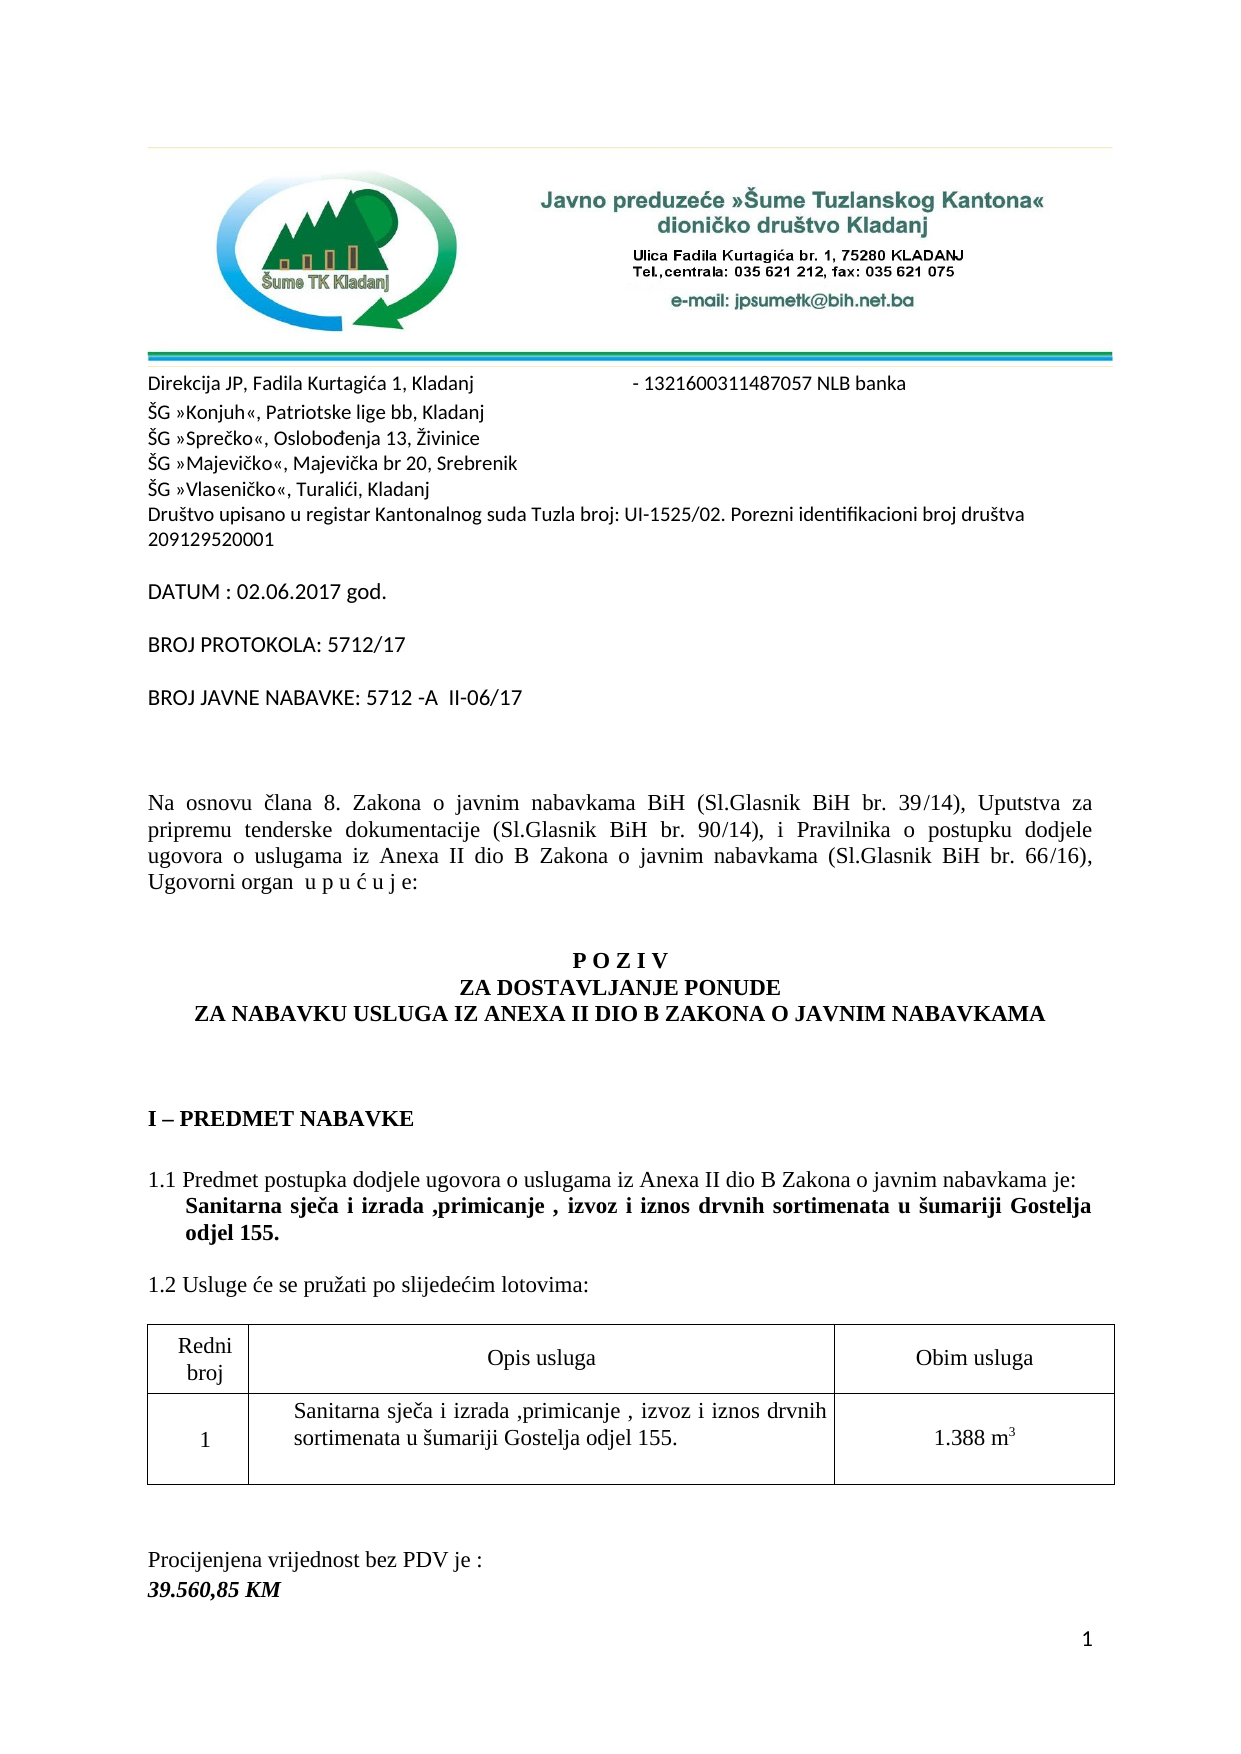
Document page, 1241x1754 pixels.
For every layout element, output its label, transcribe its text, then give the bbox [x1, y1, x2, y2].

text ZA DOSTAVLJANJE PONUDE [148, 974, 1092, 1000]
text ŠG »Majevičko«, Majevička br 20, Srebrenik [148, 450, 1092, 476]
text Procijenjena vrijednost bez PDV je : [148, 1546, 1092, 1572]
text Na osnovu člana 8. Zakona o javnim nabavkama BiH (Sl.Glasnik BiH br. 39/14), Uputstva za pripremu tenderske dokumentacije (Sl.Glasnik BiH br. 90/14), i Pravilnika o postupku dodjele ugovora o uslugama iz Anexa II dio B Zakona o javnim nabavkama (Sl.Glasnik BiH br. 66/16), Ugovorni organ u p u ć u j e: [148, 789, 1092, 895]
text 1.1 Predmet postupka dodjele ugovora o uslugama iz Anexa II dio B Zakona o javnim nabavkama je: [148, 1166, 1092, 1192]
table_header Redni broj [148, 1325, 248, 1392]
text 39.560,85 KM [148, 1576, 1092, 1602]
text Društvo upisano u registar Kantonalnog suda Tuzla broj: UI-1525/02. Porezni identifikacioni broj društva 209129520001 [148, 501, 1092, 552]
table_header Obim usluga [835, 1325, 1114, 1392]
table_header Opis usluga [249, 1325, 834, 1392]
text DATUM : 02.06.2017 god. [148, 577, 1092, 606]
text ŠG »Sprečko«, Oslobođenja 13, Živinice [148, 425, 1092, 450]
text Sanitarna sječa i izrada ,primicanje , izvoz i iznos drvnih sortimenata u šumariji Gostelja odjel 155. [185, 1192, 1092, 1245]
text ŠG »Konjuh«, Patriotske lige bb, Kladanj [148, 399, 1092, 425]
text I – PREDMET NABAVKE [148, 1106, 1092, 1132]
text Direkcija JP, Fadila Kurtagića 1, Kladanj - 1321600311487057 NLB banka [148, 367, 1092, 396]
table_cell Sanitarna sječa i izrada ,primicanje , izvoz i iznos drvnih sortimenata u šumariji Gostelja odjel 155. [249, 1394, 834, 1484]
table_cell 1 [148, 1394, 248, 1484]
text BROJ PROTOKOLA: 5712/17 [148, 631, 1092, 658]
text P O Z I V [148, 947, 1092, 974]
text BROJ JAVNE NABAVKE: 5712 -A II-06/17 [148, 683, 1092, 712]
text 1.2 Usluge će se pružati po slijedećim lotovima: [148, 1271, 1092, 1298]
text ZA NABAVKU USLUGA IZ ANEXA II DIO B ZAKONA O JAVNIM NABAVKAMA [148, 1000, 1092, 1026]
text ŠG »Vlaseničko«, Turalići, Kladanj [148, 476, 1092, 501]
picture [147, 147, 1113, 367]
table_cell 1.388 m3 [835, 1394, 1114, 1484]
